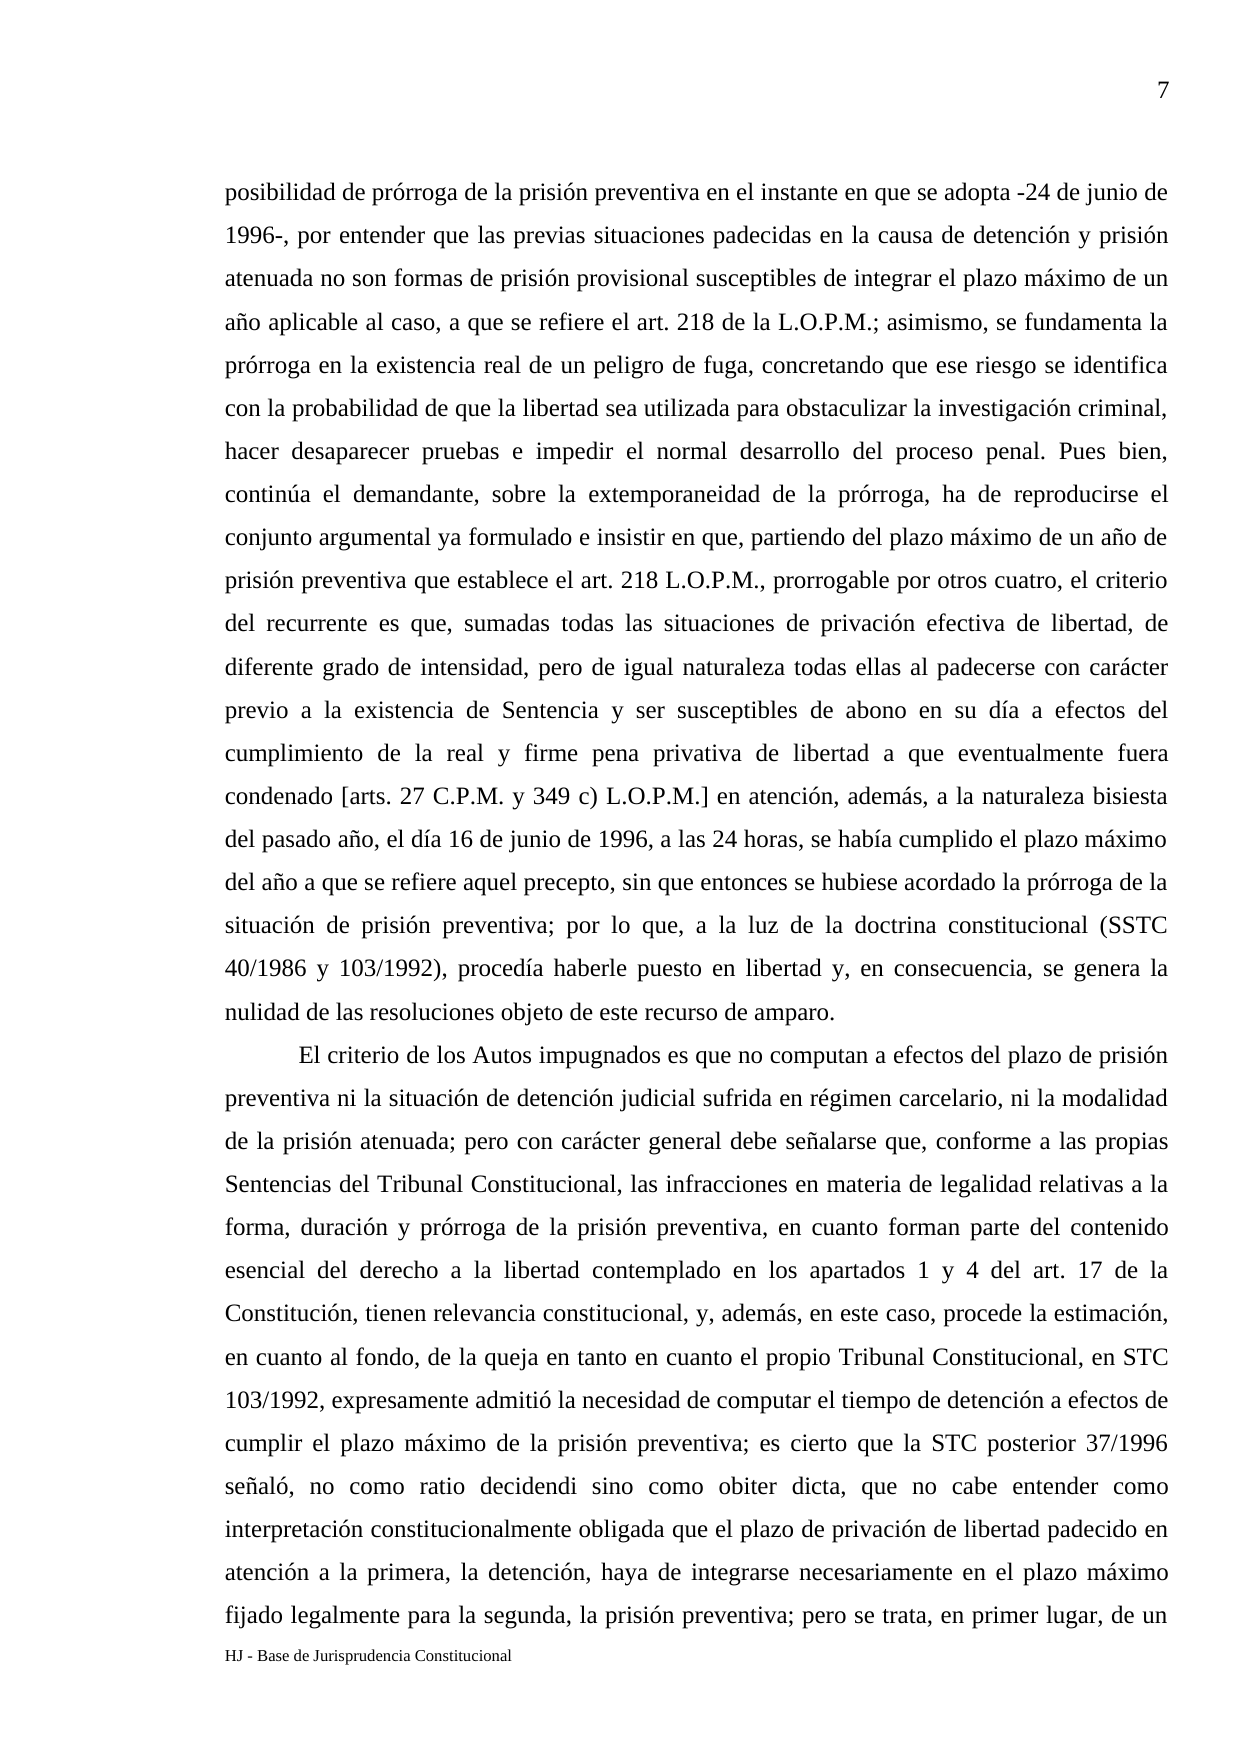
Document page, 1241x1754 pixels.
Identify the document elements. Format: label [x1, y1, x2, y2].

text [224, 177, 1169, 1025]
text [224, 1040, 1169, 1629]
